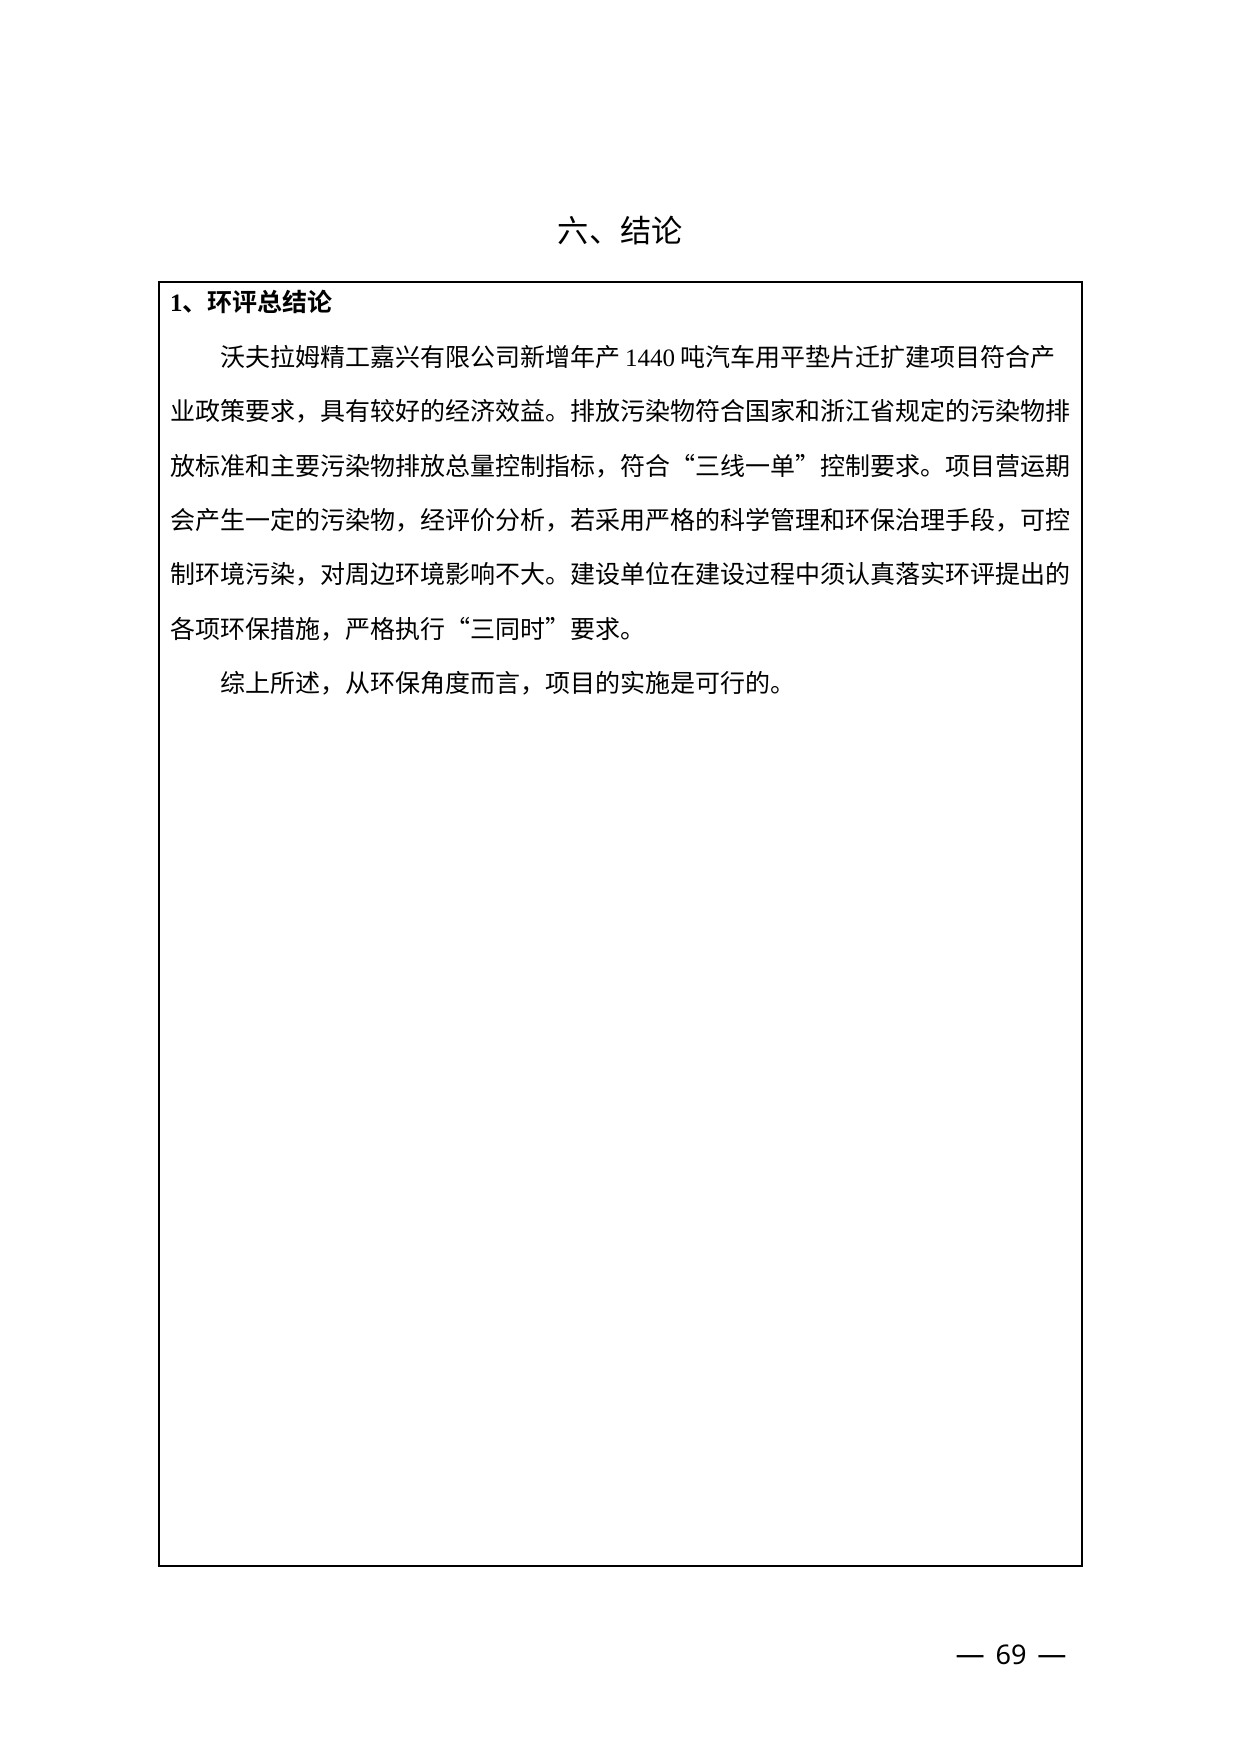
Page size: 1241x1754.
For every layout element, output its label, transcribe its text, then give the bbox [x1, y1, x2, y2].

text 六、结论 [159, 206, 1081, 252]
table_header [160, 283, 1081, 1565]
